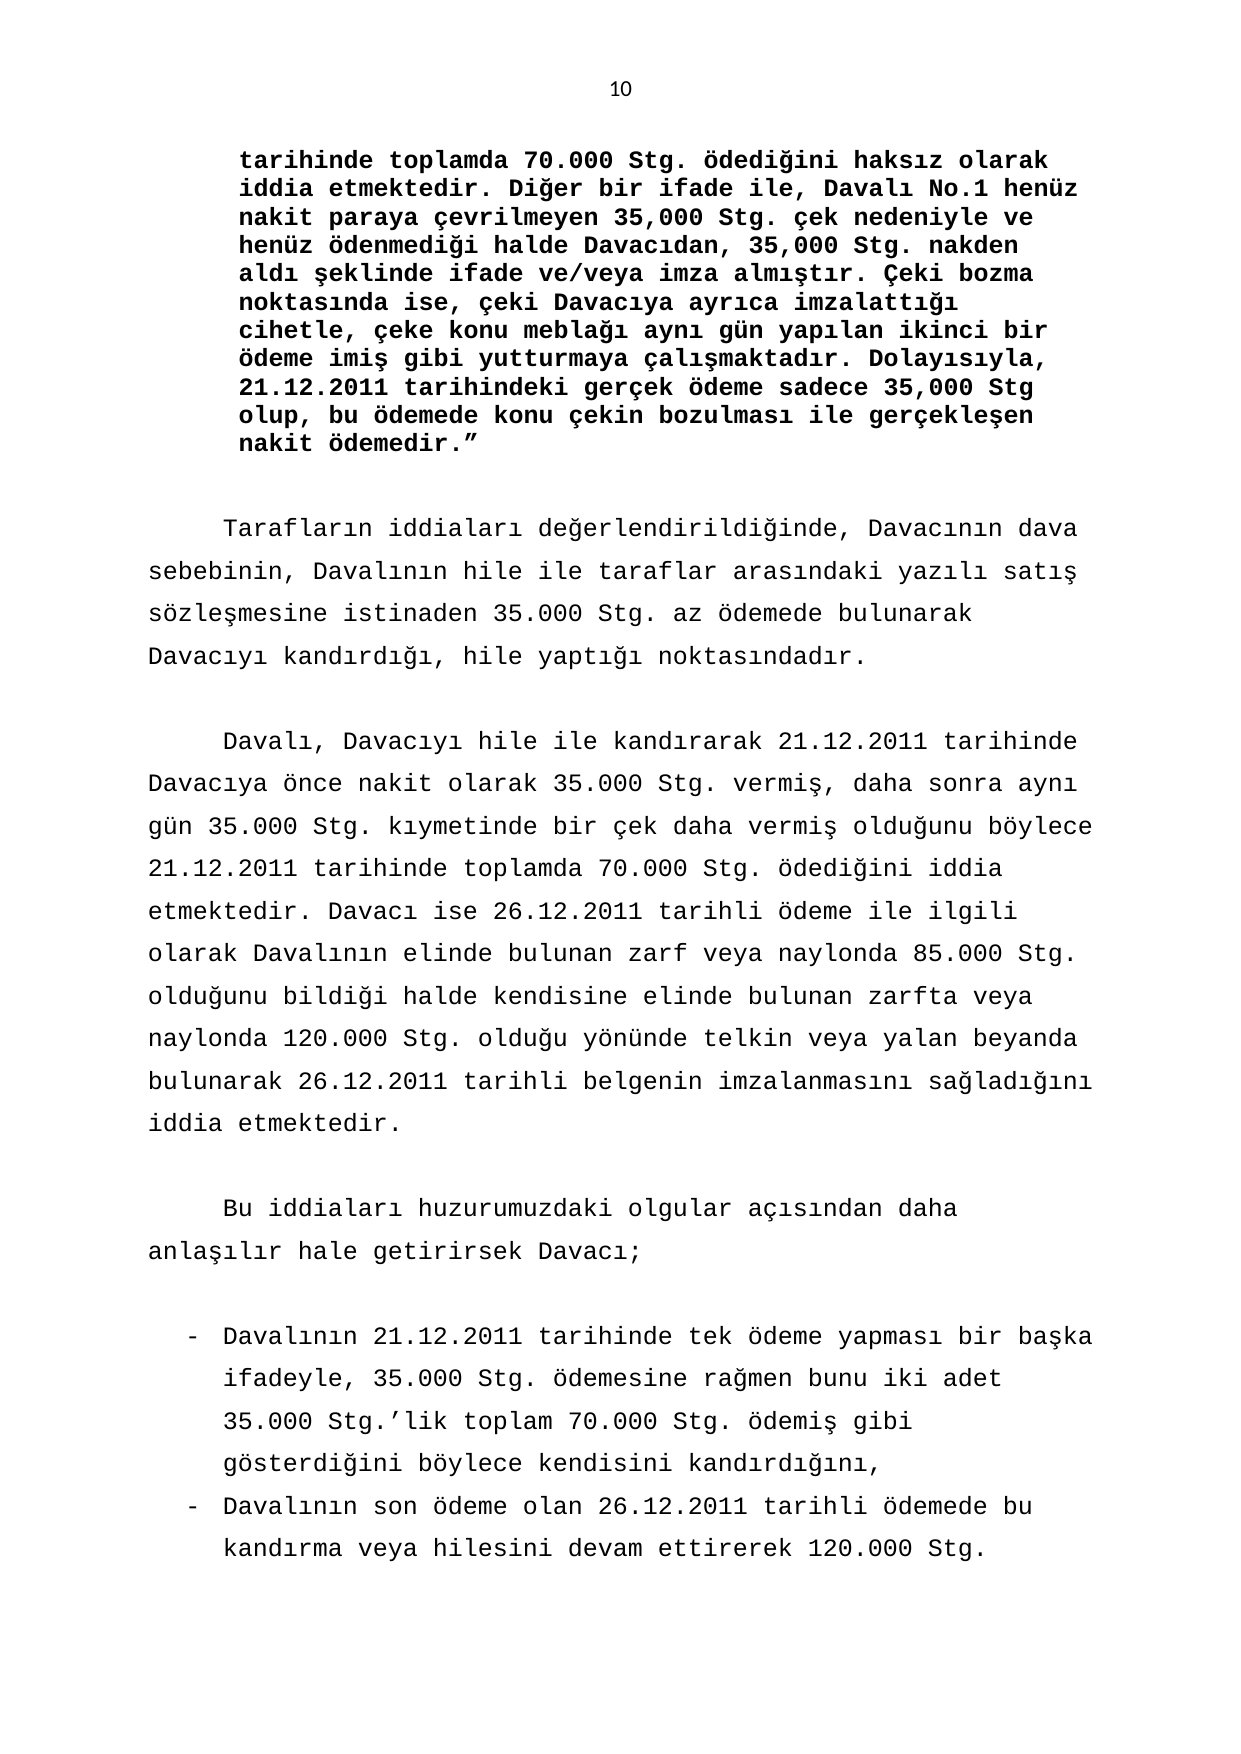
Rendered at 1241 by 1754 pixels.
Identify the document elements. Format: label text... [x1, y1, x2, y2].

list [185, 1493, 1093, 1564]
text Bu iddiaları huzurumuzdaki olgular açısından daha anlaşılır hale getirirsek Davacı; [148, 1196, 1093, 1267]
list Davalının 21.12.2011 tarihinde tek ödeme yapması bir başka ifadeyle, 35.000 Stg. ödemesine rağmen bunu iki adet 35.000 Stg.’lik toplam 70.000 Stg. ödemiş gibi gösterdiğini böylece kendisini kandırdığını, [185, 1323, 1093, 1479]
text Tarafların iddiaları değerlendirildiğinde, Davacının dava sebebinin, Davalının hile ile taraflar arasındaki yazılı satış sözleşmesine istinaden 35.000 Stg. az ödemede bulunarak Davacıyı kandırdığı, hile yaptığı noktasındadır. [148, 516, 1093, 672]
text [238, 148, 1093, 459]
text Davalı, Davacıyı hile ile kandırarak 21.12.2011 tarihinde Davacıya önce nakit olarak 35.000 Stg. vermiş, daha sonra aynı gün 35.000 Stg. kıymetinde bir çek daha vermiş olduğunu böylece 21.12.2011 tarihinde toplamda 70.000 Stg. ödediğini iddia etmektedir. Davacı ise 26.12.2011 tarihli ödeme ile ilgili olarak Davalının elinde bulunan zarf veya naylonda 85.000 Stg. olduğunu bildiği halde kendisine elinde bulunan zarfta veya naylonda 120.000 Stg. olduğu yönünde telkin veya yalan beyanda bulunarak 26.12.2011 tarihli belgenin imzalanmasını sağladığını iddia etmektedir. [148, 728, 1093, 1139]
